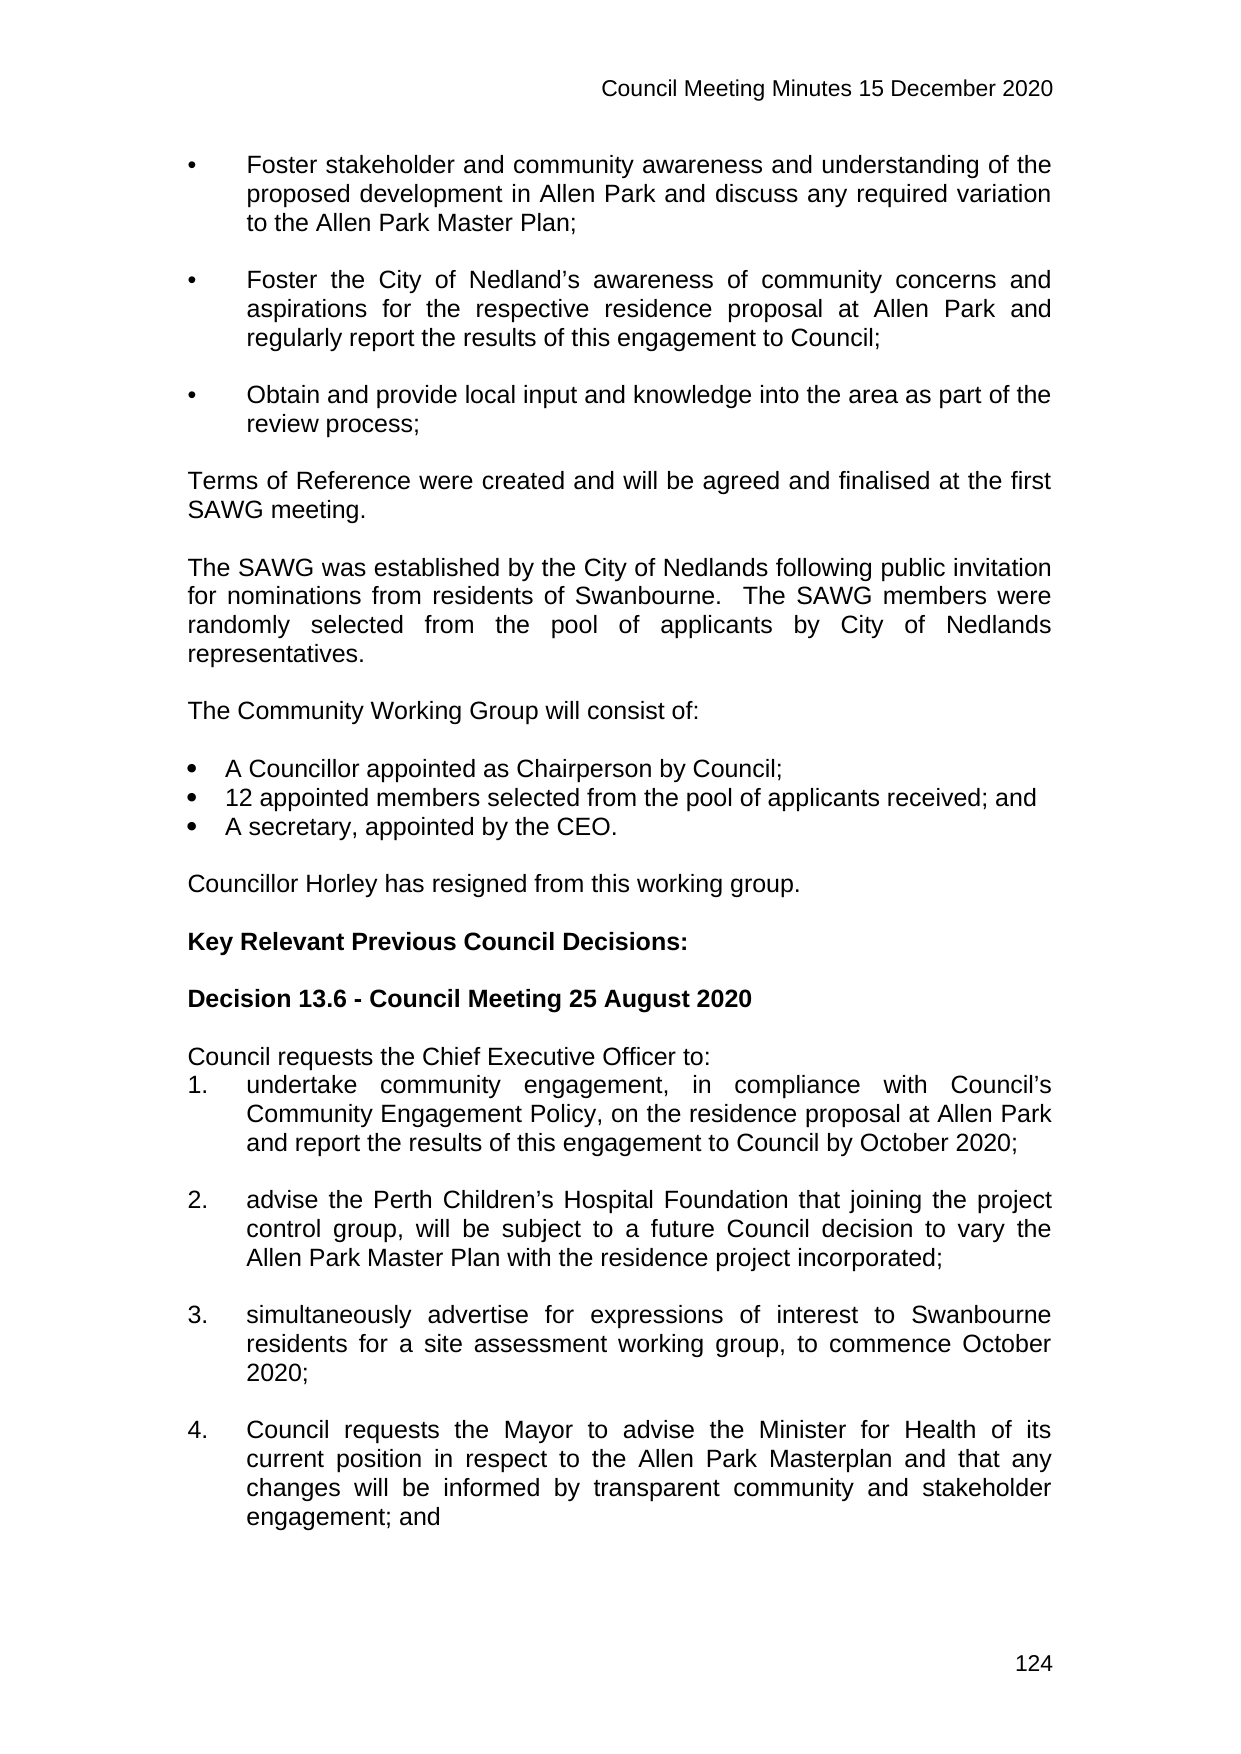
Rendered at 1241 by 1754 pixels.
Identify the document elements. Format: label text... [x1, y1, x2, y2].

text Decision 13.6 - Council Meeting 25 August 2020 [187, 984, 1053, 1013]
text Terms of Reference were created and will be agreed and finalised at the first SAWG meeting. [187, 466, 1053, 524]
text The SAWG was established by the City of Nedlands following public invitation for nominations from residents of Swanbourne. The SAWG members were randomly selected from the pool of applicants by City of Nedlands representatives. [187, 552, 1053, 667]
list simultaneously advertise for expressions of interest to Swanbourne residents for a site assessment working group, to commence October 2020; [187, 1300, 1053, 1387]
list A Councillor appointed as Chairperson by Council; [187, 754, 1053, 783]
text • Foster stakeholder and community awareness and understanding of the proposed development in Allen Park and discuss any required variation to the Allen Park Master Plan; [187, 150, 1053, 236]
text • Obtain and provide local input and knowledge into the area as part of the review process; [187, 380, 1053, 437]
text Council requests the Chief Executive Officer to: [187, 1042, 1053, 1070]
text • Foster the City of Nedland’s awareness of community concerns and aspirations for the respective residence proposal at Allen Park and regularly report the results of this engagement to Council; [187, 265, 1053, 351]
text Councillor Horley has resigned from this working group. [187, 869, 1053, 898]
list A secretary, appointed by the CEO. [187, 811, 1053, 840]
list 12 appointed members selected from the pool of applicants received; and [187, 783, 1053, 811]
list Council requests the Mayor to advise the Minister for Health of its current position in respect to the Allen Park Masterplan and that any changes will be informed by transparent community and stakeholder engagement; and [187, 1415, 1053, 1530]
text The Community Working Group will consist of: [187, 696, 1053, 725]
text Key Relevant Previous Council Decisions: [187, 927, 1053, 955]
list advise the Perth Children’s Hospital Foundation that joining the project control group, will be subject to a future Council decision to vary the Allen Park Master Plan with the residence project incorporated; [187, 1185, 1053, 1272]
list undertake community engagement, in compliance with Council’s Community Engagement Policy, on the residence proposal at Allen Park and report the results of this engagement to Council by October 2020; [187, 1070, 1053, 1157]
